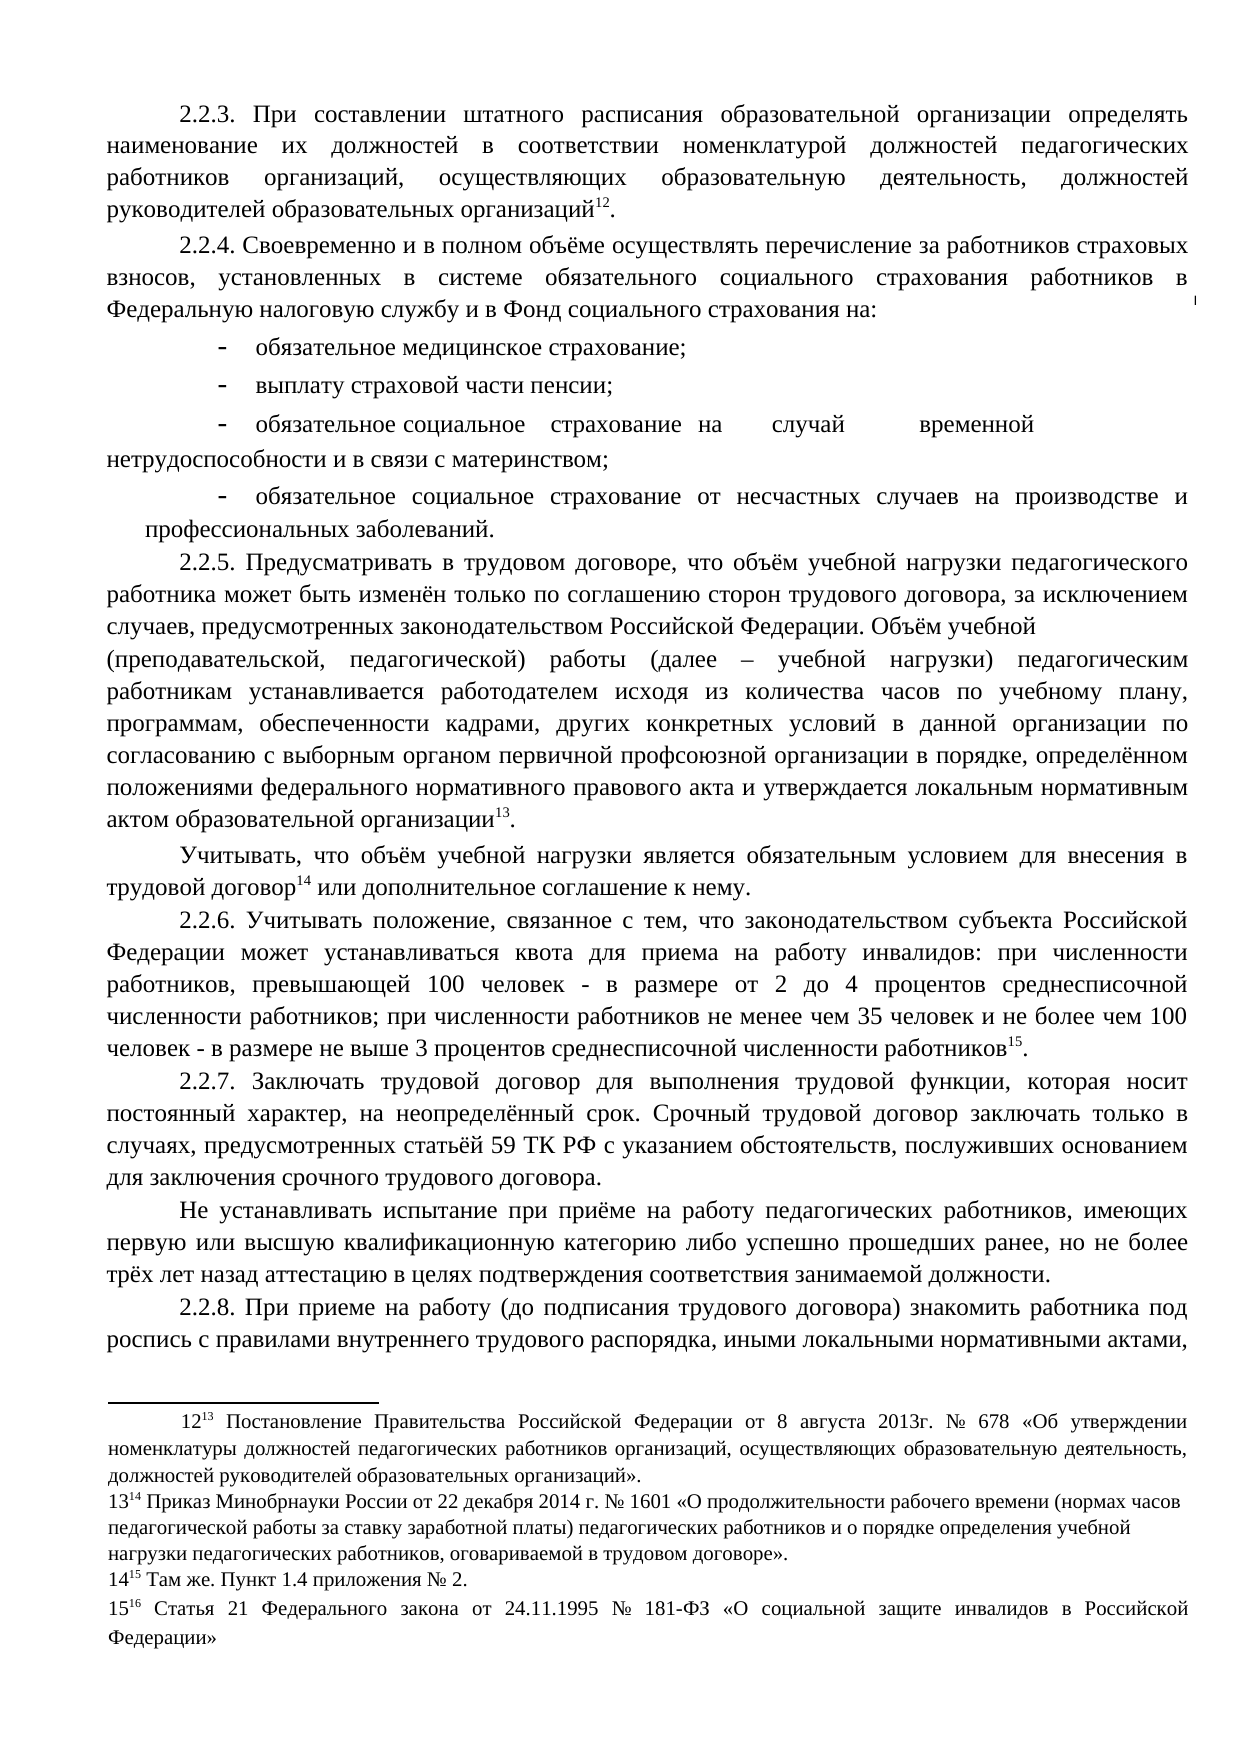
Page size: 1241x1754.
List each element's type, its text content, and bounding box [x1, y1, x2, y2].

list выплату страховой части пенсии; [145, 366, 1189, 400]
text 2.2.5. Предусматривать в трудовом договоре, что объём учебной нагрузки педагогического работника может быть изменён только по соглашению сторон трудового договора, за исключением случаев, предусмотренных законодательством Российской Федерации. Объём учебной [106, 547, 1189, 640]
text 2.2.3. При составлении штатного расписания образовательной организации определять наименование их должностей в соответствии номенклатурой должностей педагогических работников организаций, осуществляющих образовательную деятельность, должностей руководителей образовательных организаций. [106, 99, 1189, 223]
list обязательное медицинское страхование; [145, 328, 1189, 361]
text (преподавательской, педагогической) работы (далее – учебной нагрузки) педагогическим работникам устанавливается работодателем исходя из количества часов по учебному плану, программам, обеспеченности кадрами, других конкретных условий в данной организации по согласованию с выборным органом первичной профсоюзной организации в порядке, определённом положениями федерального нормативного правового акта и утверждается локальным нормативным актом образовательной организации. [106, 644, 1189, 833]
text 2.2.7. Заключать трудовой договор для выполнения трудовой функции, которая носит постоянный характер, на неопределённый срок. Срочный трудовой договор заключать только в случаях, предусмотренных статьёй 59 ТК РФ с указанием обстоятельств, послуживших основанием для заключения срочного трудового договора. [106, 1066, 1189, 1191]
list обязательное социальное страхование на случай временной [145, 405, 1189, 438]
text нетрудоспособности и в связи с материнством; [106, 444, 1189, 473]
list обязательное социальное страхование от несчастных случаев на производстве и профессиональных заболеваний. [145, 477, 1189, 543]
text 2.2.6. Учитывать положение, связанное с тем, что законодательством субъекта Российской Федерации может устанавливаться квота для приема на работу инвалидов: при численности работников, превышающей 100 человек - в размере от 2 до 4 процентов среднесписочной численности работников; при численности работников не менее чем 35 человек и не более чем 100 человек - в размере не выше 3 процентов среднесписочной численности работников. [106, 906, 1189, 1062]
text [106, 1292, 1189, 1353]
text 2.2.4. Своевременно и в полном объёме осуществлять перечисление за работников страховых взносов, установленных в системе обязательного социального страхования работников в Федеральную налоговую службу и в Фонд социального страхования на: [106, 231, 1189, 323]
text Учитывать, что объём учебной нагрузки является обязательным условием для внесения в трудовой договор или дополнительное соглашение к нему. [106, 840, 1189, 901]
text Не устанавливать испытание при приёме на работу педагогических работников, имеющих первую или высшую квалификационную категорию либо успешно прошедших ранее, но не более трёх лет назад аттестацию в целях подтверждения соответствия занимаемой должности. [106, 1195, 1189, 1288]
